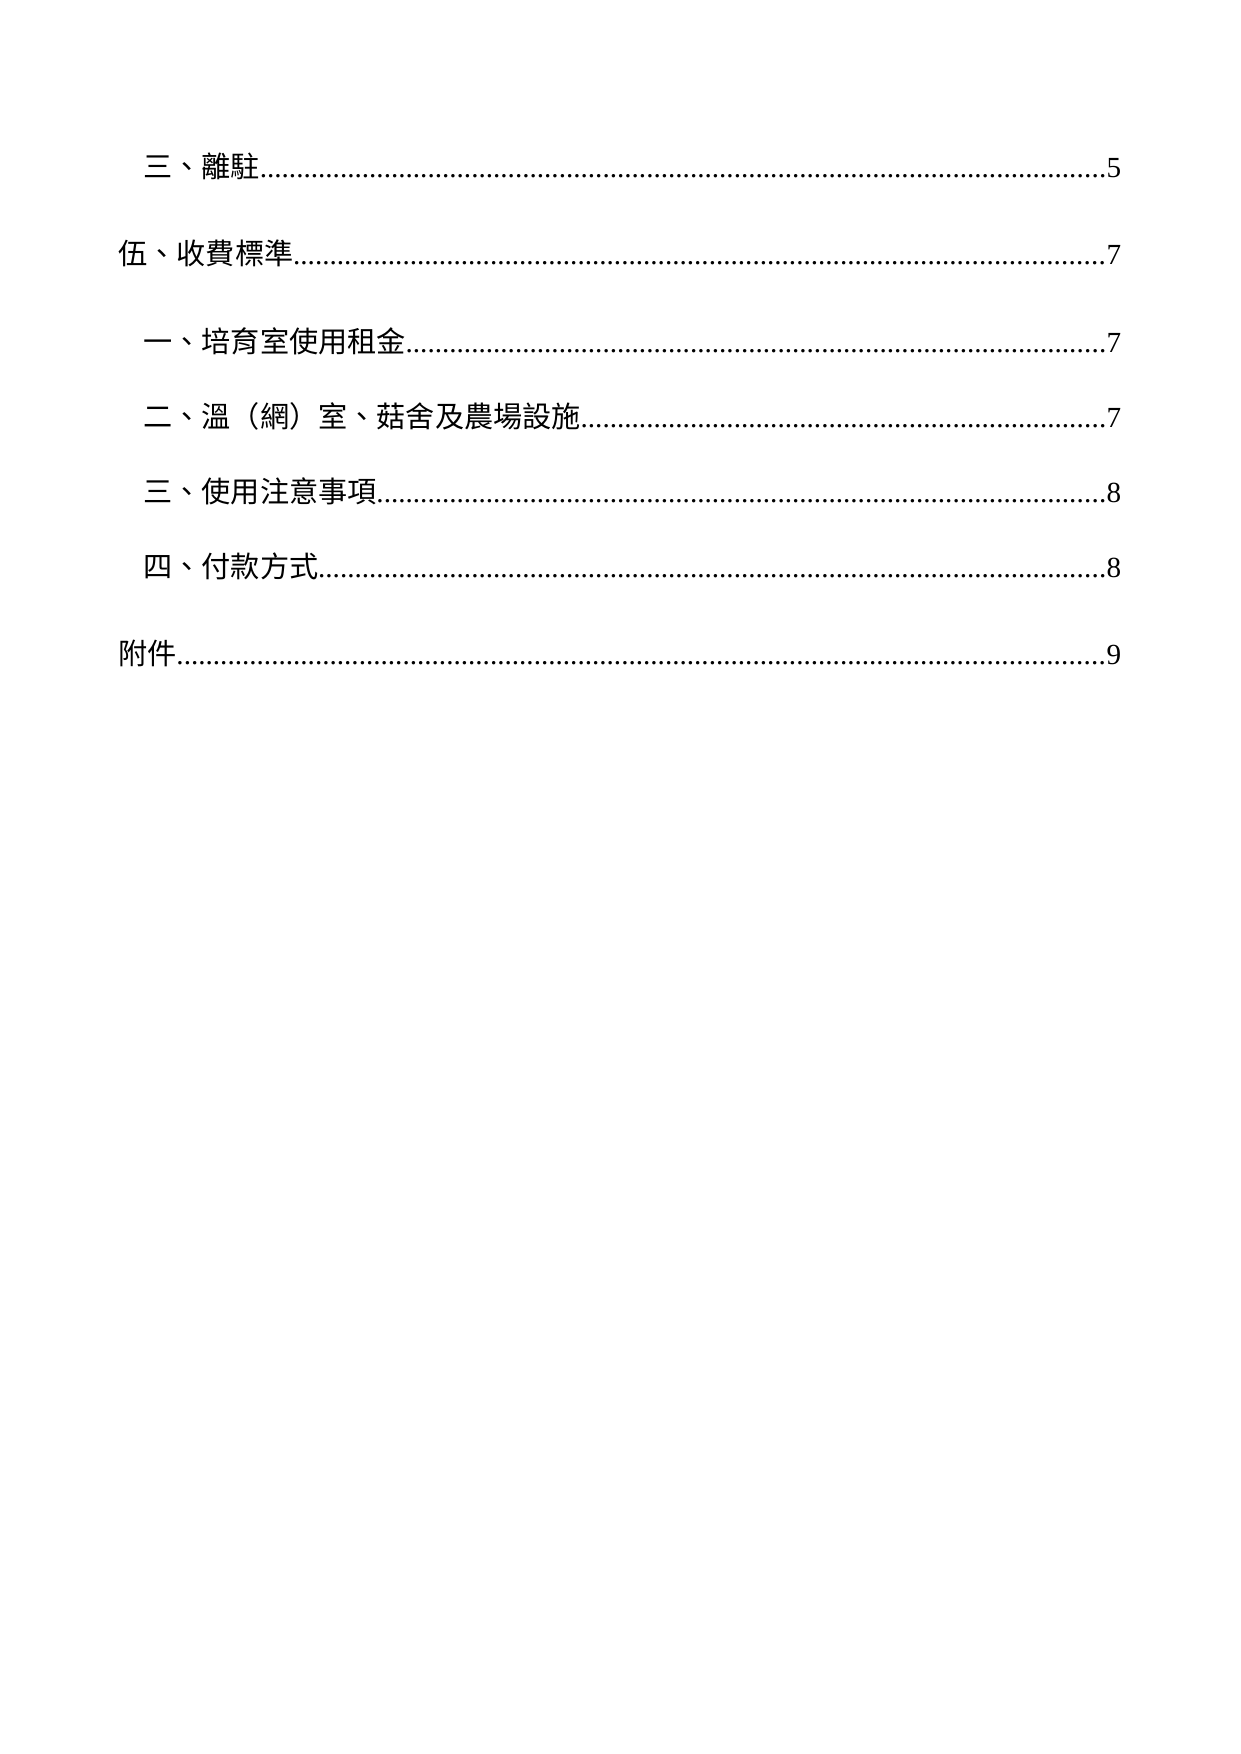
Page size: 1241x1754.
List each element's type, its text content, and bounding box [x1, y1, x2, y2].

text 二、溫（網）室、菇舍及農場設施 7 [143, 377, 1122, 452]
text 三、離駐 5 [143, 127, 1122, 202]
text 四、付款方式 8 [143, 527, 1122, 602]
text 附件 9 [118, 614, 1122, 689]
text 三、使用注意事項 8 [143, 452, 1122, 527]
text 一、培育室使用租金 7 [143, 302, 1122, 377]
text 伍、收費標準 7 [118, 214, 1122, 289]
